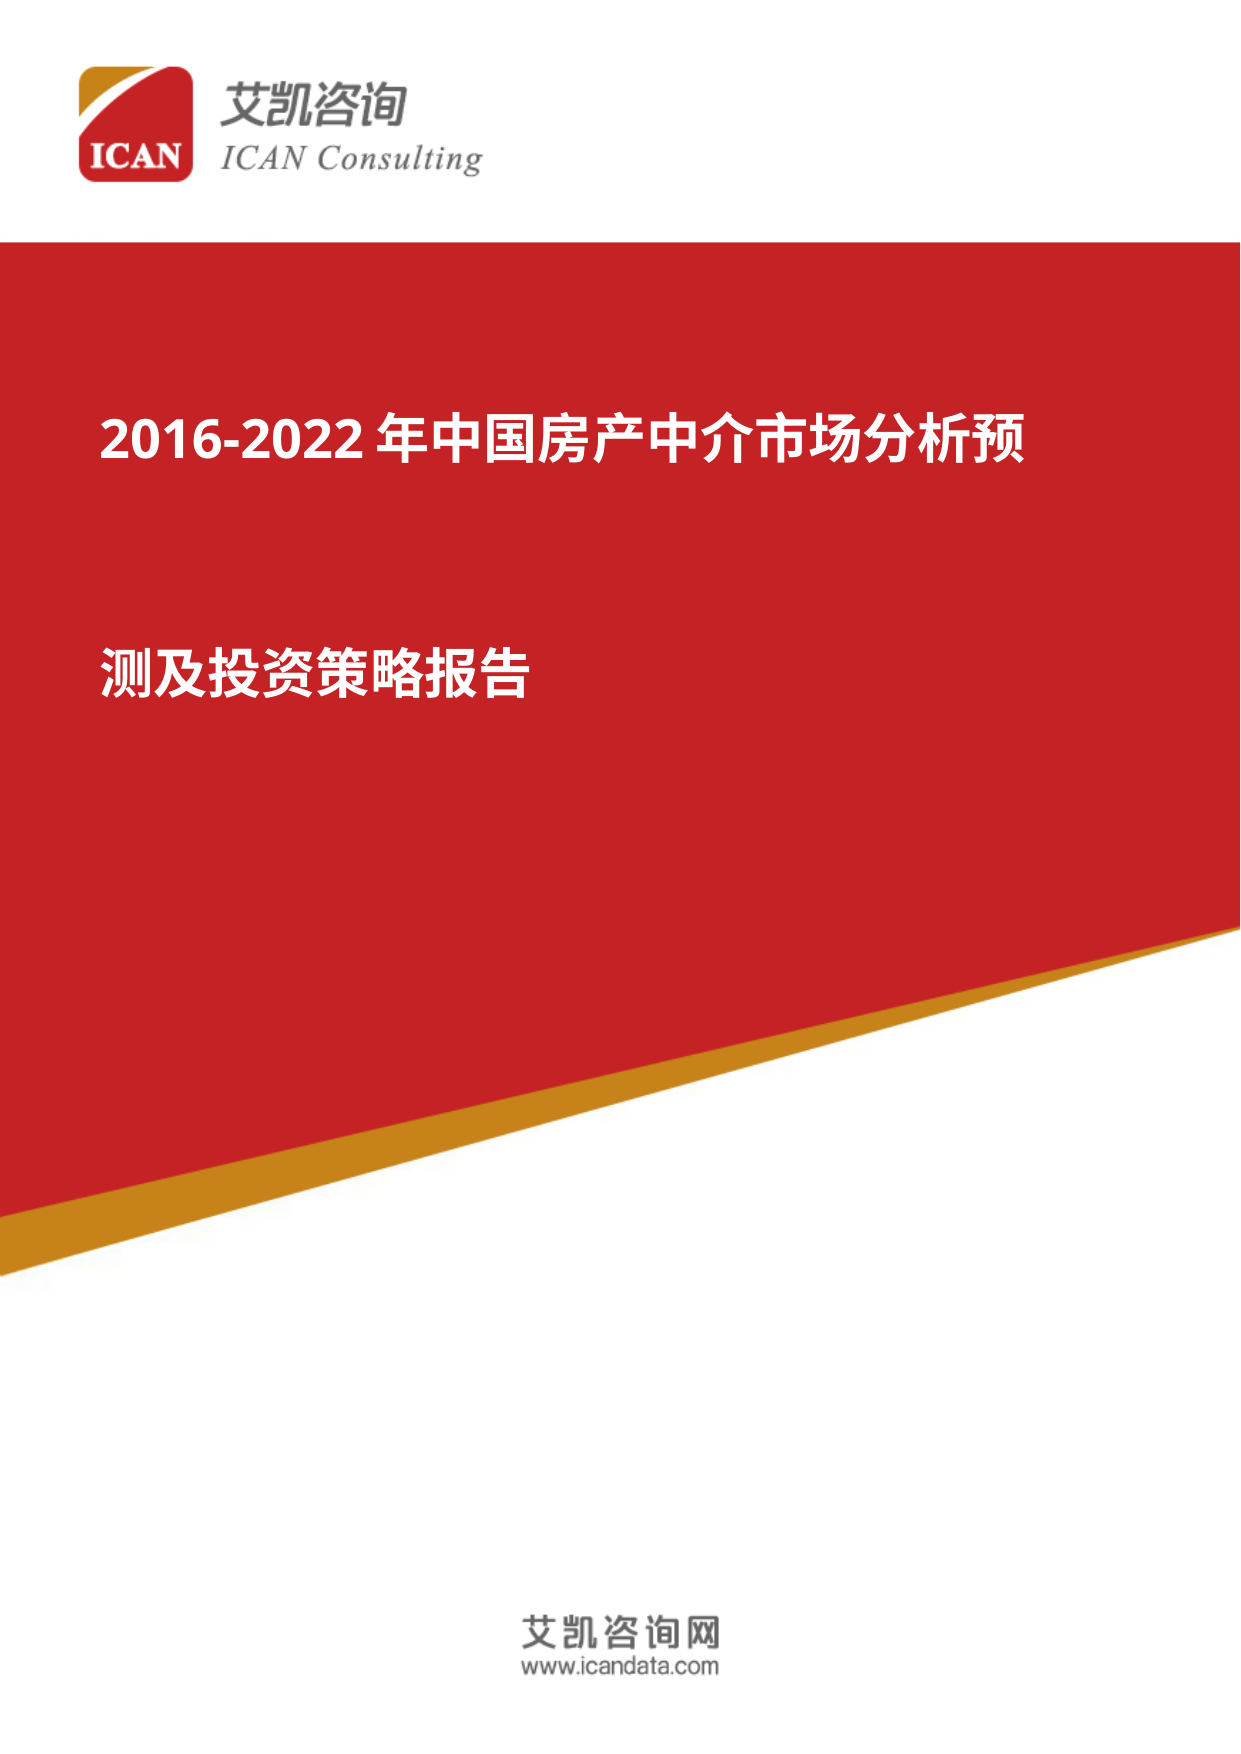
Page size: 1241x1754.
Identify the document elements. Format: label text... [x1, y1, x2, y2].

subtitle 2016-2022年中国房产中介市场分析预测及投资策略报告 [99, 386, 1053, 718]
picture [0, 5, 1241, 1754]
